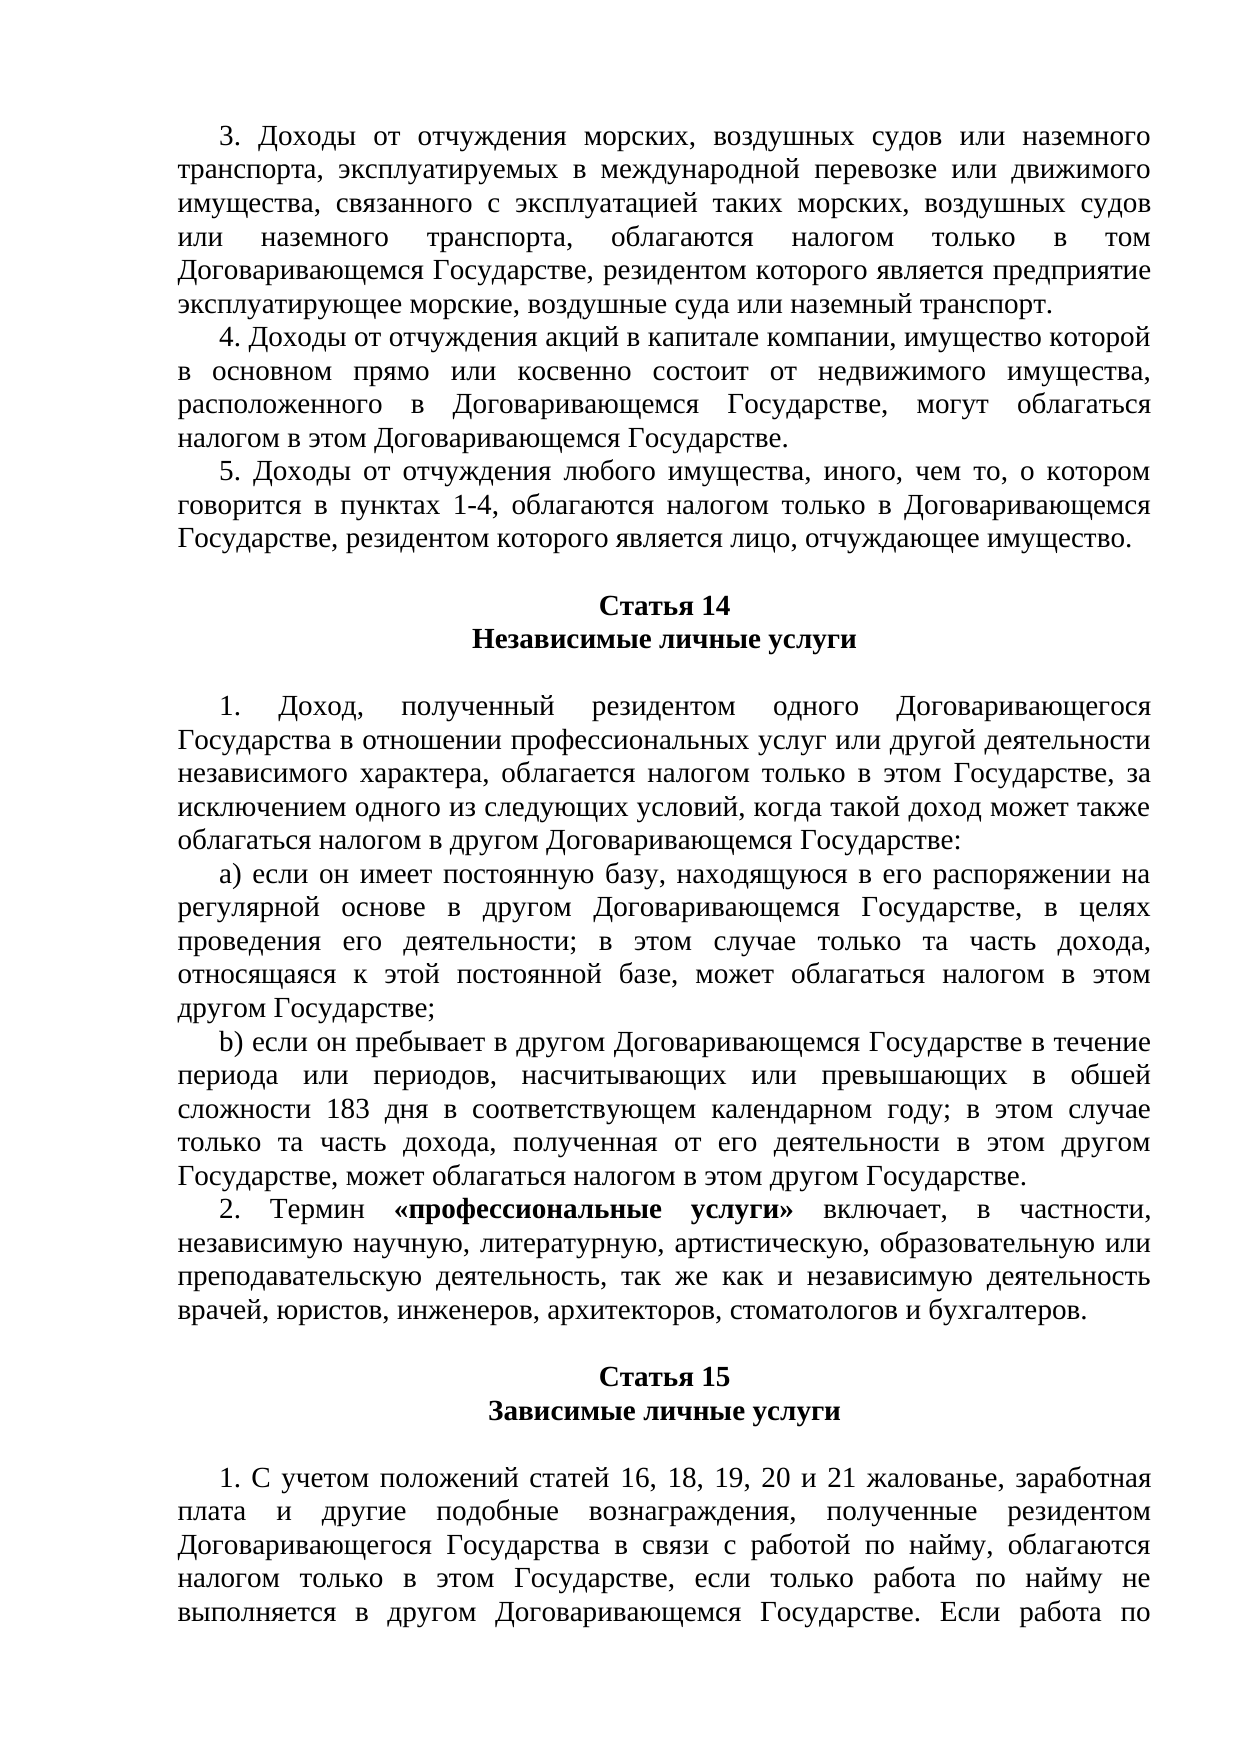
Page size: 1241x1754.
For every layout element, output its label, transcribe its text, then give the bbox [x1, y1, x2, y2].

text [177, 1460, 1152, 1627]
text Независимые личные услуги [177, 621, 1152, 655]
text Статья 14 [177, 588, 1152, 621]
text 1. Доход, полученный резидентом одного Договаривающегося Государства в отношении профессиональных услуг или другой деятельности независимого характера, облагается налогом только в этом Государстве, за исключением одного из следующих условий, когда такой доход может также облагаться налогом в другом Договаривающемся Государстве: [177, 688, 1152, 856]
text 5. Доходы от отчуждения любого имущества, иного, чем то, о котором говорится в пунктах 1-4, облагаются налогом только в Договаривающемся Государстве, резидентом которого является лицо, отчуждающее имущество. [177, 453, 1152, 554]
text 4. Доходы от отчуждения акций в капитале компании, имущество которой в основном прямо или косвенно состоит от недвижимого имущества, расположенного в Договаривающемся Государстве, могут облагаться налогом в этом Договаривающемся Государстве. [177, 319, 1152, 453]
text 3. Доходы от отчуждения морских, воздушных судов или наземного транспорта, эксплуатируемых в международной перевозке или движимого имущества, связанного с эксплуатацией таких морских, воздушных судов или наземного транспорта, облагаются налогом только в том Договаривающемся Государстве, резидентом которого является предприятие эксплуатирующее морские, воздушные суда или наземный транспорт. [177, 118, 1152, 319]
text Зависимые личные услуги [177, 1393, 1152, 1426]
text a) если он имеет постоянную базу, находящуюся в его распоряжении на регулярной основе в другом Договаривающемся Государстве, в целях проведения его деятельности; в этом случае только та часть дохода, относящаяся к этой постоянной базе, может облагаться налогом в этом другом Государстве; [177, 856, 1152, 1024]
text Статья 15 [177, 1359, 1152, 1393]
text b) если он пребывает в другом Договаривающемся Государстве в течение периода или периодов, насчитывающих или превышающих в обшей сложности 183 дня в соответствующем календарном году; в этом случае только та часть дохода, полученная от его деятельности в этом другом Государстве, может облагаться налогом в этом другом Государстве. [177, 1024, 1152, 1191]
text 2. Термин «профессиональные услуги» включает, в частности, независимую научную, литературную, артистическую, образовательную или преподавательскую деятельность, так же как и независимую деятельность врачей, юристов, инженеров, архитекторов, стоматологов и бухгалтеров. [177, 1191, 1152, 1326]
